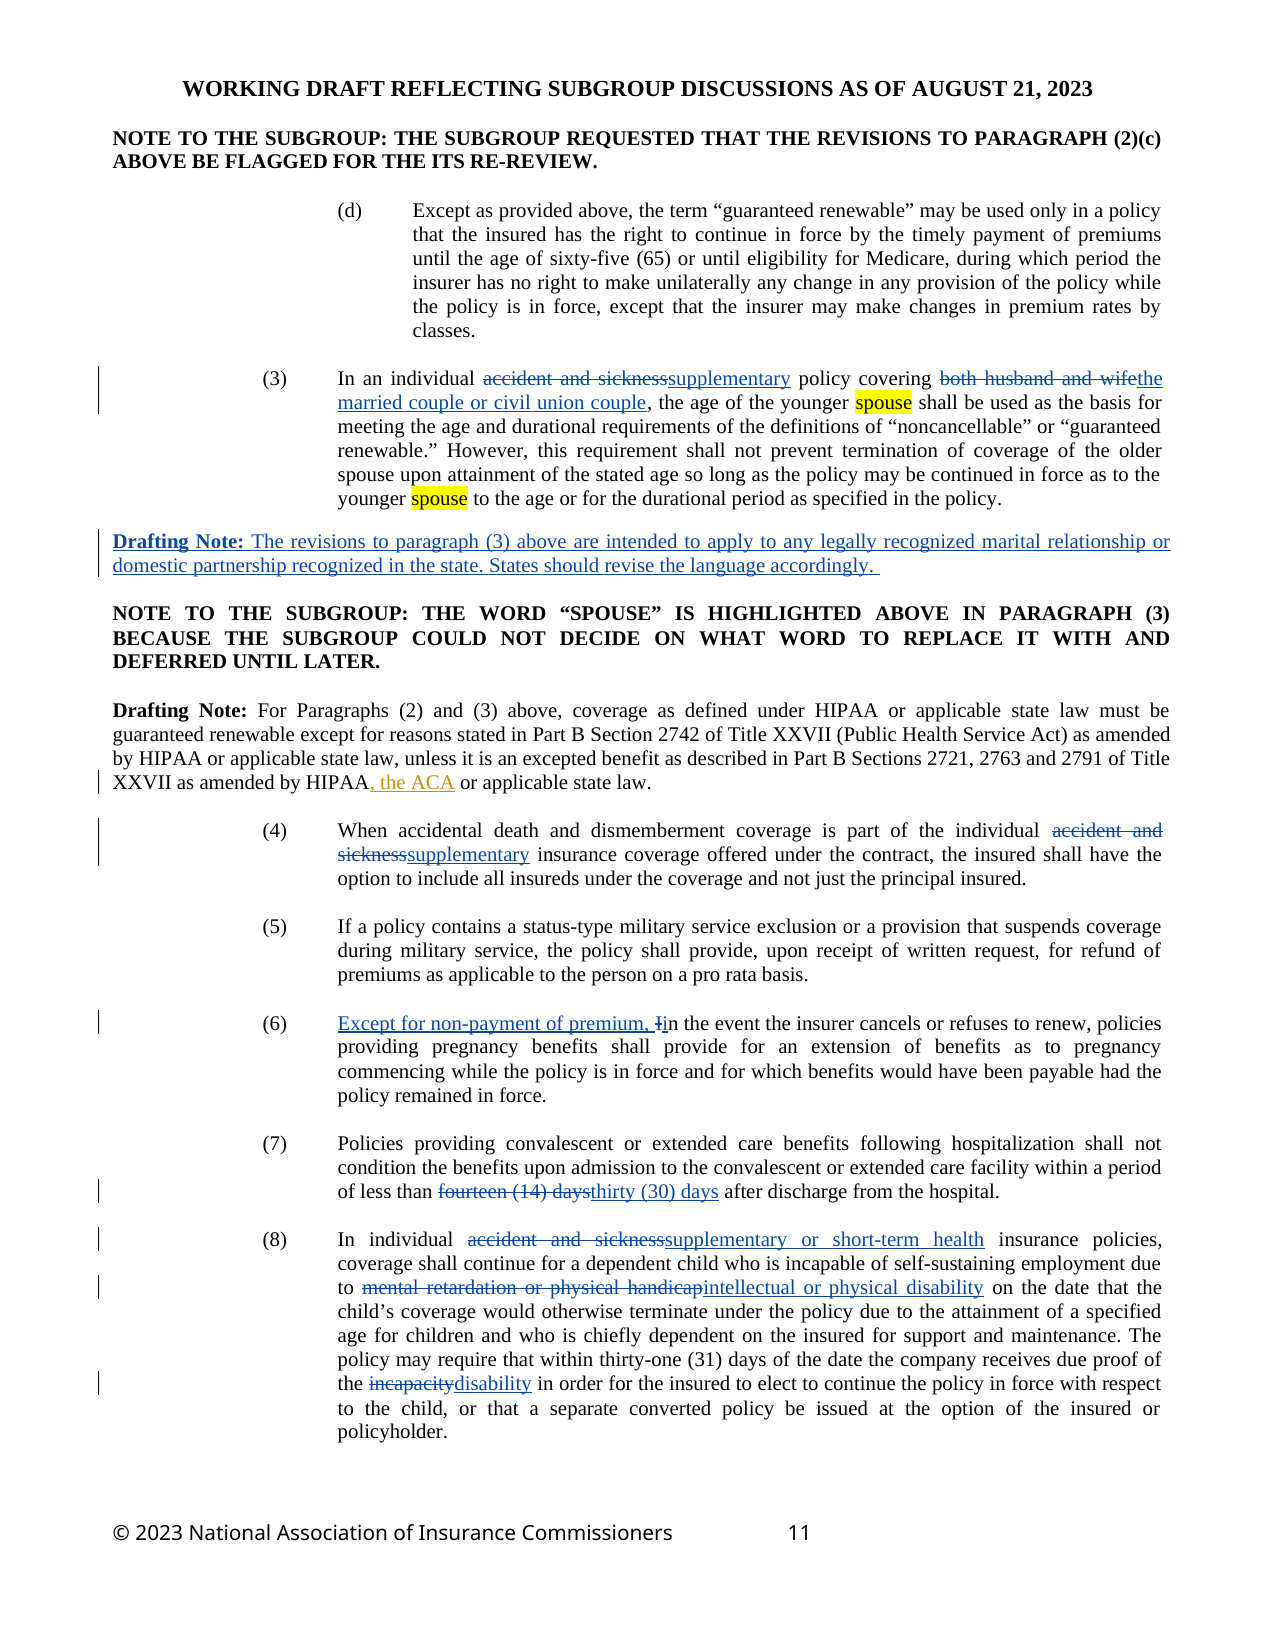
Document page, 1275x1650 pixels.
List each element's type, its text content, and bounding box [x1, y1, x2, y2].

text (3) In an individual policy covering , the age of the younger spouse shall be used as the basis for meeting the age and durational requirements of the definitions of “noncancellable” or “guaranteed renewable.” However, this requirement shall not prevent termination of coverage of the older spouse upon attainment of the stated age so long as the policy may be continued in force as to the younger spouse to the age or for the durational period as specified in the policy. [262, 366, 1162, 510]
text (d) Except as provided above, the term “guaranteed renewable” may be used only in a policy that the insured has the right to continue in force by the timely payment of premiums until the age of sixty-five (65) or until eligibility for Medicare, during which period the insurer has no right to make unilaterally any change in any provision of the policy while the policy is in force, except that the insurer may make changes in premium rates by classes. [337, 198, 1162, 342]
text NOTE TO THE SUBGROUP: THE WORD “SPOUSE” IS HIGHLIGHTED ABOVE IN PARAGRAPH (3) BECAUSE THE SUBGROUP COULD NOT DECIDE ON WHAT WORD TO REPLACE IT WITH AND DEFERRED UNTIL LATER. [112, 601, 1171, 673]
text (6) n the event the insurer cancels or refuses to renew, policies providing pregnancy benefits shall provide for an extension of benefits as to pregnancy commencing while the policy is in force and for which benefits would have been payable had the policy remained in force. [262, 1010, 1162, 1107]
list If a policy contains a status-type military service exclusion or a provision that suspends coverage during military service, the policy shall provide, upon receipt of written request, for refund of premiums as applicable to the person on a pro rata basis. [262, 914, 1162, 986]
text (8) In individual insurance policies, coverage shall continue for a dependent child who is incapable of self-sustaining employment due to on the date that the child’s coverage would otherwise terminate under the policy due to the attainment of a specified age for children and who is chiefly dependent on the insured for support and maintenance. The policy may require that within thirty-one (31) days of the date the company receives due proof of the in order for the insured to elect to continue the policy in force with respect to the child, or that a separate converted policy be issued at the option of the insured or policyholder. [262, 1227, 1162, 1443]
text Drafting Note: For Paragraphs (2) and (3) above, coverage as defined under HIPAA or applicable state law must be guaranteed renewable except for reasons stated in Part B Section 2742 of Title XXVII (Public Health Service Act) as amended by HIPAA or applicable state law, unless it is an excepted benefit as described in Part B Sections 2721, 2763 and 2791 of Title XXVII as amended by HIPAA or applicable state law. [112, 698, 1171, 794]
text (7) Policies providing convalescent or extended care benefits following hospitalization shall not condition the benefits upon admission to the convalescent or extended care facility within a period of less than after discharge from the hospital. [262, 1131, 1162, 1203]
text (4) When accidental death and dismemberment coverage is part of the individual insurance coverage offered under the contract, the insured shall have the option to include all insureds under the coverage and not just the principal insured. [262, 818, 1162, 890]
text NOTE TO THE SUBGROUP: THE SUBGROUP REQUESTED THAT THE REVISIONS TO PARAGRAPH (2)(c) ABOVE BE FLAGGED FOR THE ITS RE-REVIEW. [112, 125, 1162, 173]
